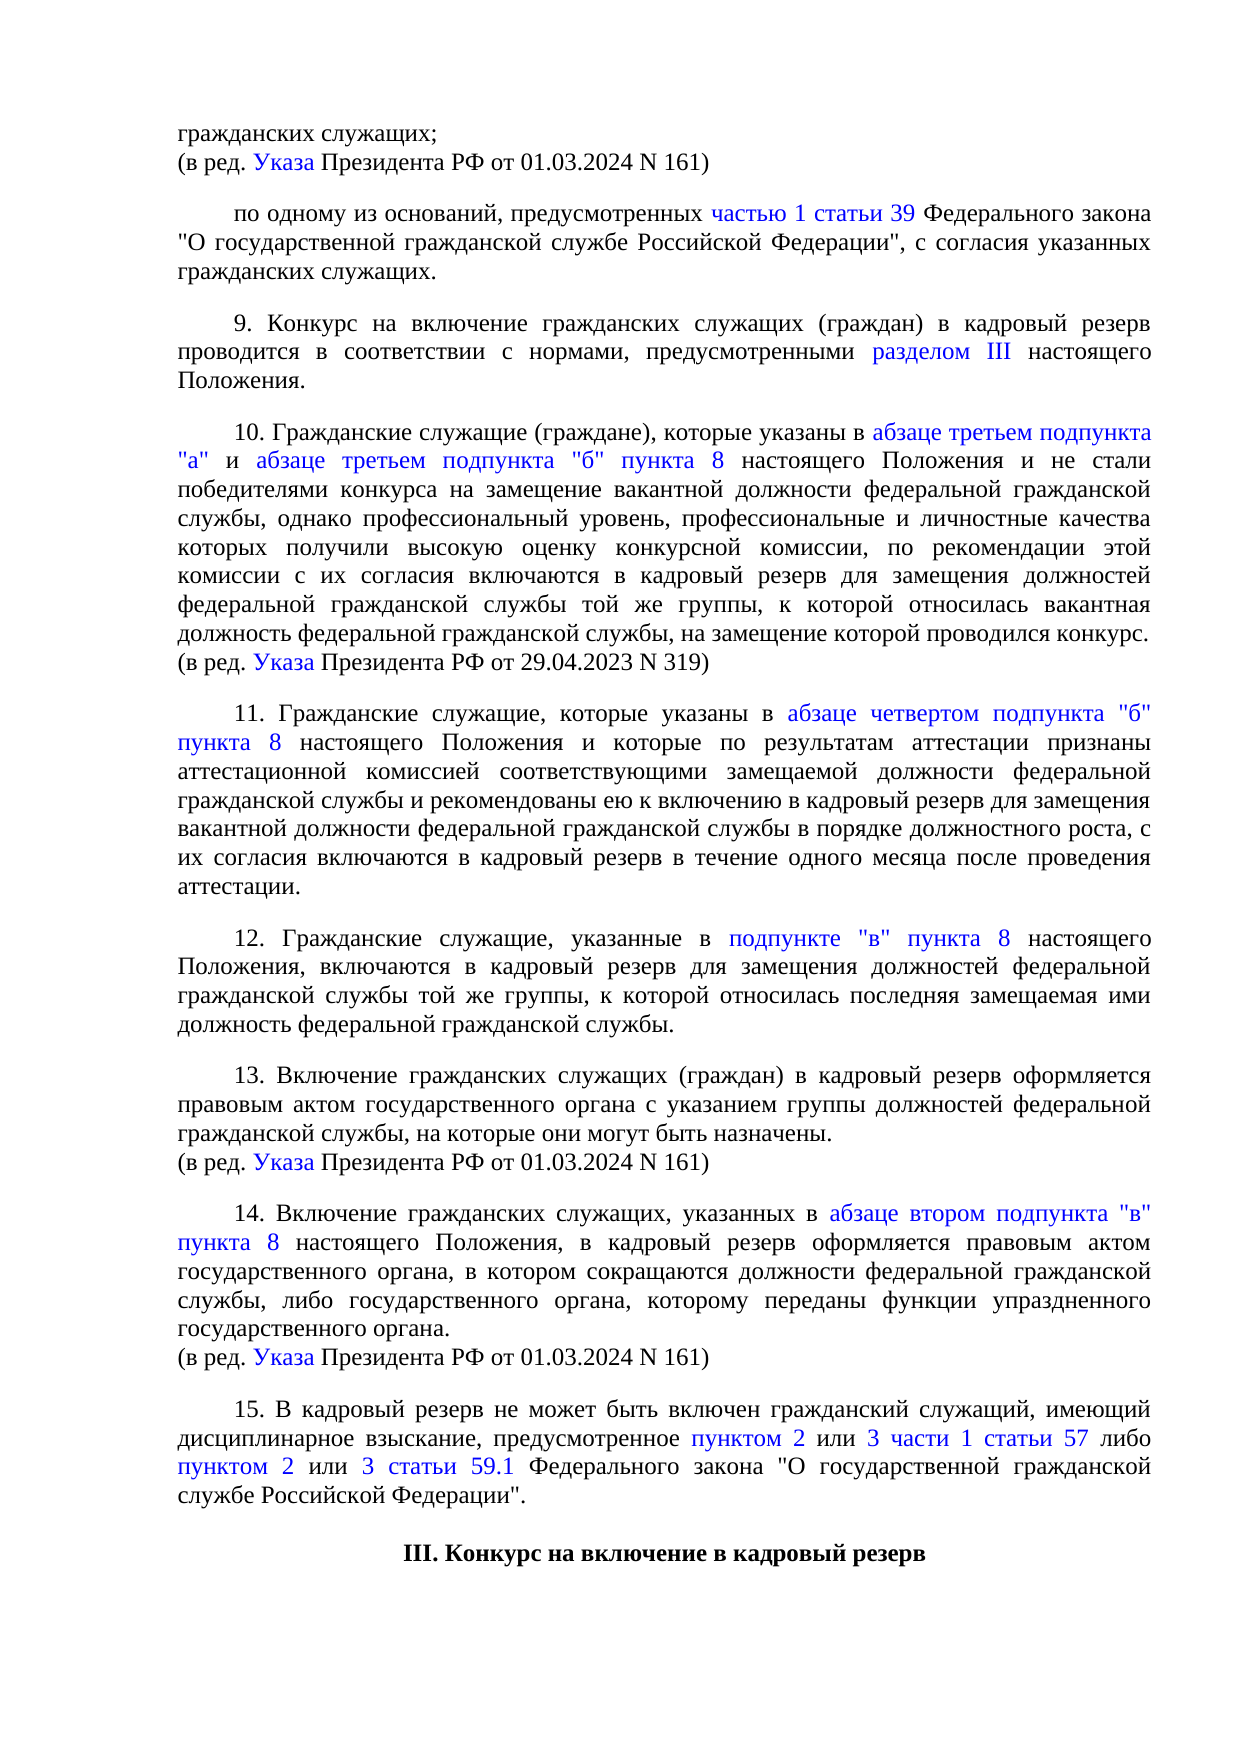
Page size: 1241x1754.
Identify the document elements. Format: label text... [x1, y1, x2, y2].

text (в ред. Указа Президента РФ от 01.03.2024 N 161) [177, 147, 1152, 176]
text 10. Гражданские служащие (граждане), которые указаны в абзаце третьем подпункта "а" и абзаце третьем подпункта "б" пункта 8 настоящего Положения и не стали победителями конкурса на замещение вакантной должности федеральной гражданской службы, однако профессиональный уровень, профессиональные и личностные качества которых получили высокую оценку конкурсной комиссии, по рекомендации этой комиссии с их согласия включаются в кадровый резерв для замещения должностей федеральной гражданской службы той же группы, к которой относилась вакантная должность федеральной гражданской службы, на замещение которой проводился конкурс. [177, 417, 1152, 647]
text 9. Конкурс на включение гражданских служащих (граждан) в кадровый резерв проводится в соответствии с нормами, предусмотренными разделом III настоящего Положения. [177, 308, 1152, 394]
text (в ред. Указа Президента РФ от 29.04.2023 N 319) [177, 647, 1152, 676]
text 12. Гражданские служащие, указанные в подпункте "в" пункта 8 настоящего Положения, включаются в кадровый резерв для замещения должностей федеральной гражданской службы той же группы, к которой относилась последняя замещаемая ими должность федеральной гражданской службы. [177, 923, 1152, 1038]
text 11. Гражданские служащие, которые указаны в абзаце четвертом подпункта "б" пункта 8 настоящего Положения и которые по результатам аттестации признаны аттестационной комиссией соответствующими замещаемой должности федеральной гражданской службы и рекомендованы ею к включению в кадровый резерв для замещения вакантной должности федеральной гражданской службы в порядке должностного роста, с их согласия включаются в кадровый резерв в течение одного месяца после проведения аттестации. [177, 698, 1152, 900]
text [177, 118, 1152, 147]
text (в ред. Указа Президента РФ от 01.03.2024 N 161) [177, 1147, 1152, 1176]
text 15. В кадровый резерв не может быть включен гражданский служащий, имеющий дисциплинарное взыскание, предусмотренное пунктом 2 или 3 части 1 статьи 57 либо пунктом 2 или 3 статьи 59.1 Федерального закона "О государственной гражданской службе Российской Федерации". [177, 1394, 1152, 1509]
text 14. Включение гражданских служащих, указанных в абзаце втором подпункта "в" пункта 8 настоящего Положения, в кадровый резерв оформляется правовым актом государственного органа, в котором сокращаются должности федеральной гражданской службы, либо государственного органа, которому переданы функции упраздненного государственного органа. [177, 1198, 1152, 1342]
title III. Конкурс на включение в кадровый резерв [177, 1538, 1152, 1566]
text по одному из оснований, предусмотренных частью 1 статьи 39 Федерального закона "О государственной гражданской службе Российской Федерации", с согласия указанных гражданских служащих. [177, 198, 1152, 285]
text (в ред. Указа Президента РФ от 01.03.2024 N 161) [177, 1342, 1152, 1371]
text 13. Включение гражданских служащих (граждан) в кадровый резерв оформляется правовым актом государственного органа с указанием группы должностей федеральной гражданской службы, на которые они могут быть назначены. [177, 1061, 1152, 1147]
